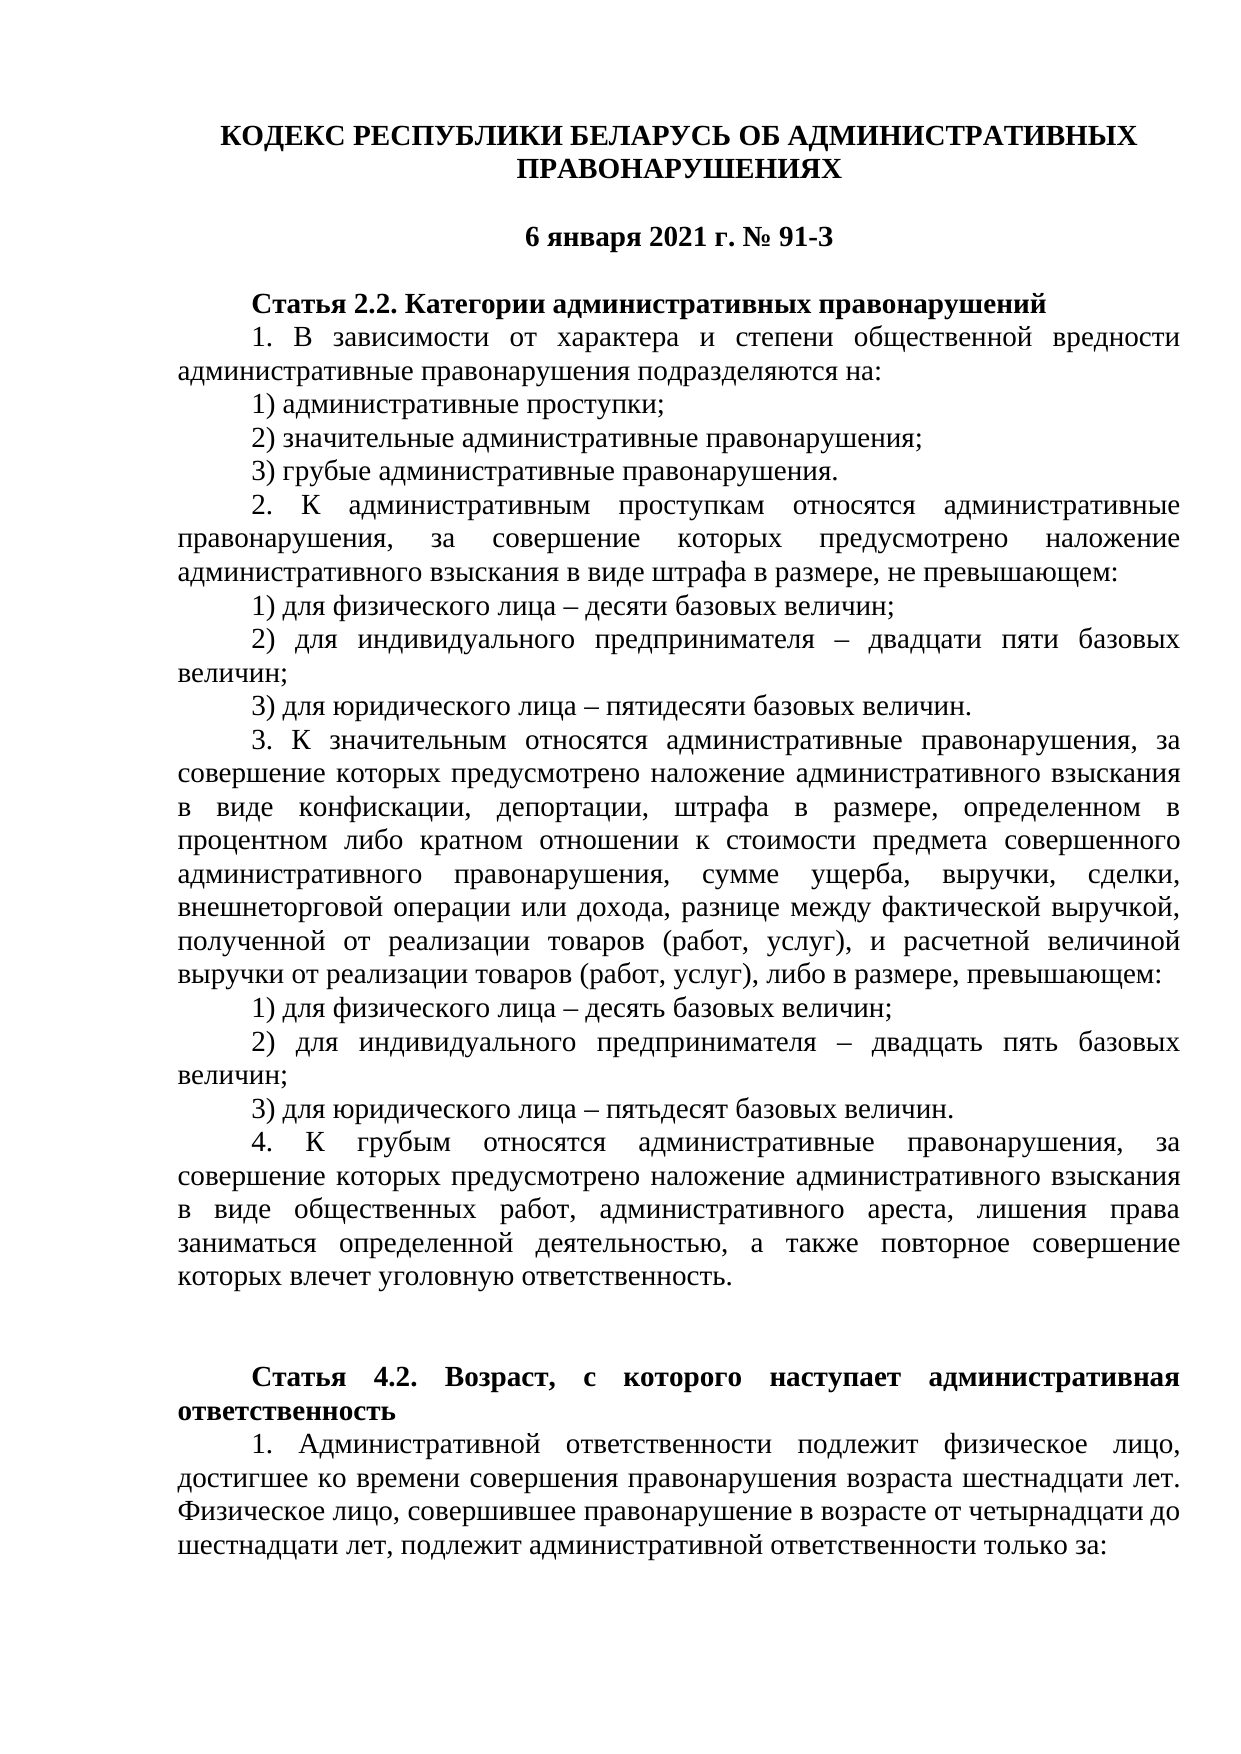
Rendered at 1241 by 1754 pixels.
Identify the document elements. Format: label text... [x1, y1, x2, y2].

text Статья 4.2. Возраст, с которого наступает административная ответственность [177, 1359, 1181, 1426]
text 2) для индивидуального предпринимателя – двадцать пять базовых величин; [177, 1024, 1181, 1091]
text 2. К административным проступкам относятся административные правонарушения, за совершение которых предусмотрено наложение административного взыскания в виде штрафа в размере, не превышающем: [177, 487, 1181, 588]
text 4. К грубым относятся административные правонарушения, за совершение которых предусмотрено наложение административного взыскания в виде общественных работ, административного ареста, лишения права заниматься определенной деятельностью, а также повторное совершение которых влечет уголовную ответственность. [177, 1124, 1181, 1292]
text 2) для индивидуального предпринимателя – двадцати пяти базовых величин; [177, 621, 1181, 688]
text 6 января 2021 г. № 91-З [177, 219, 1181, 252]
text 1) для физического лица – десяти базовых величин; [177, 588, 1181, 621]
text 1. В зависимости от характера и степени общественной вредности административные правонарушения подразделяются на: [177, 319, 1181, 386]
text Статья 2.2. Категории административных правонарушений [177, 286, 1181, 319]
text 1. Административной ответственности подлежит физическое лицо, достигшее ко времени совершения правонарушения возраста шестнадцати лет. Физическое лицо, совершившее правонарушение в возрасте от четырнадцати до шестнадцати лет, подлежит административной ответственности только за: [177, 1426, 1181, 1560]
text 3) для юридического лица – пятьдесят базовых величин. [177, 1091, 1181, 1124]
text 2) значительные административные правонарушения; [177, 420, 1181, 453]
text 3) грубые административные правонарушения. [177, 453, 1181, 487]
text 1) для физического лица – десять базовых величин; [177, 990, 1181, 1024]
text 1) административные проступки; [177, 386, 1181, 420]
text 3. К значительным относятся административные правонарушения, за совершение которых предусмотрено наложение административного взыскания в виде конфискации, депортации, штрафа в размере, определенном в процентном либо кратном отношении к стоимости предмета совершенного административного правонарушения, сумме ущерба, выручки, сделки, внешнеторговой операции или дохода, разнице между фактической выручкой, полученной от реализации товаров (работ, услуг), и расчетной величиной выручки от реализации товаров (работ, услуг), либо в размере, превышающем: [177, 722, 1181, 990]
text 3) для юридического лица – пятидесяти базовых величин. [177, 688, 1181, 722]
text КОДЕКС РЕСПУБЛИКИ БЕЛАРУСЬ ОБ АДМИНИСТРАТИВНЫХ ПРАВОНАРУШЕНИЯХ [177, 118, 1181, 185]
